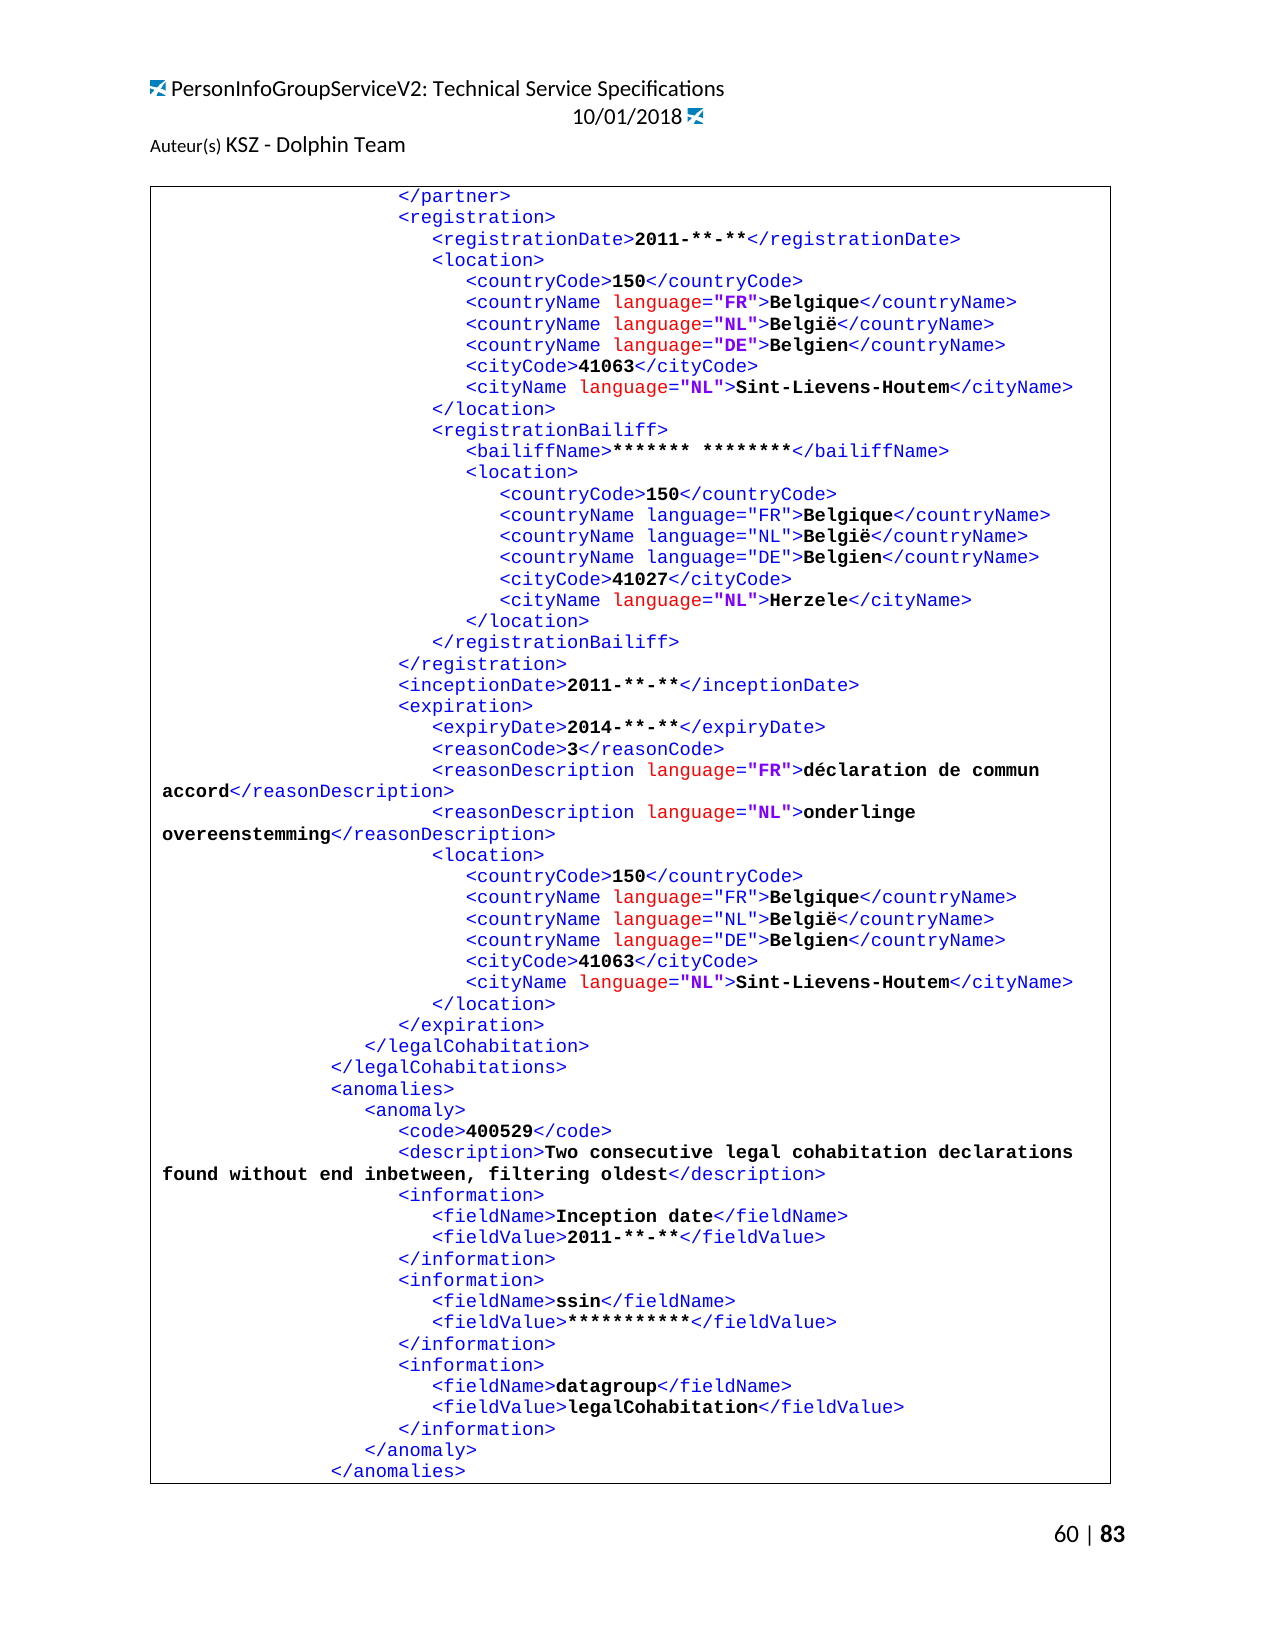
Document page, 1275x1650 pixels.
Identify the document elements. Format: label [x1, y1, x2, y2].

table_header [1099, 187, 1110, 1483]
picture [150, 85, 166, 96]
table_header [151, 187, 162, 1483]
picture [687, 111, 704, 124]
